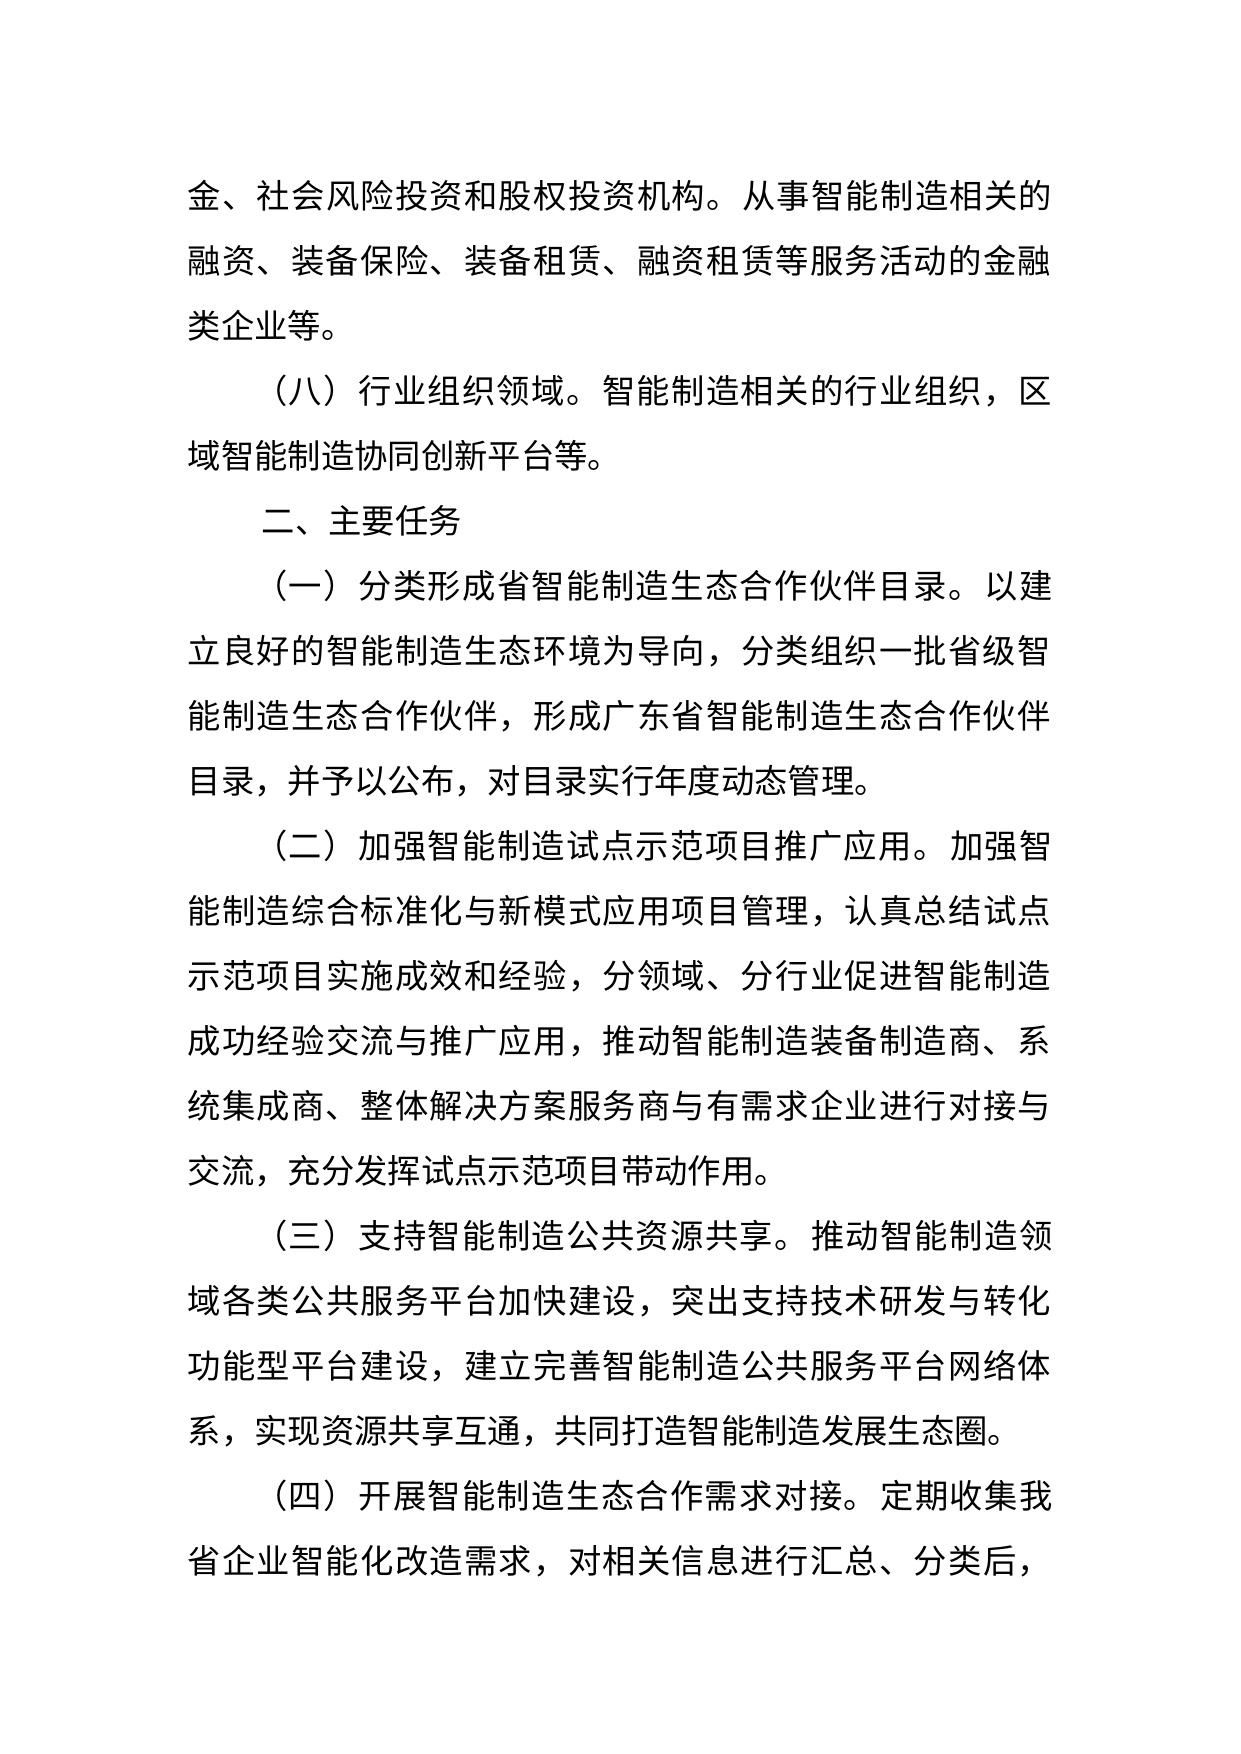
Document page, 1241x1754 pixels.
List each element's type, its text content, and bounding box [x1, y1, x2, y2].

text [187, 162, 1053, 357]
text （二）加强智能制造试点示范项目推广应用。加强智能制造综合标准化与新模式应用项目管理，认真总结试点示范项目实施成效和经验，分领域、分行业促进智能制造成功经验交流与推广应用，推动智能制造装备制造商、系统集成商、整体解决方案服务商与有需求企业进行对接与交流，充分发挥试点示范项目带动作用。 [187, 812, 1053, 1202]
text （三）支持智能制造公共资源共享。推动智能制造领域各类公共服务平台加快建设，突出支持技术研发与转化功能型平台建设，建立完善智能制造公共服务平台网络体系，实现资源共享互通，共同打造智能制造发展生态圈。 [187, 1202, 1053, 1462]
text （八）行业组织领域。智能制造相关的行业组织，区域智能制造协同创新平台等。 [187, 357, 1053, 487]
text （一）分类形成省智能制造生态合作伙伴目录。以建立良好的智能制造生态环境为导向，分类组织一批省级智能制造生态合作伙伴，形成广东省智能制造生态合作伙伴目录，并予以公布，对目录实行年度动态管理。 [187, 552, 1053, 812]
text 二、主要任务 [261, 487, 1053, 552]
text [187, 1462, 1053, 1592]
